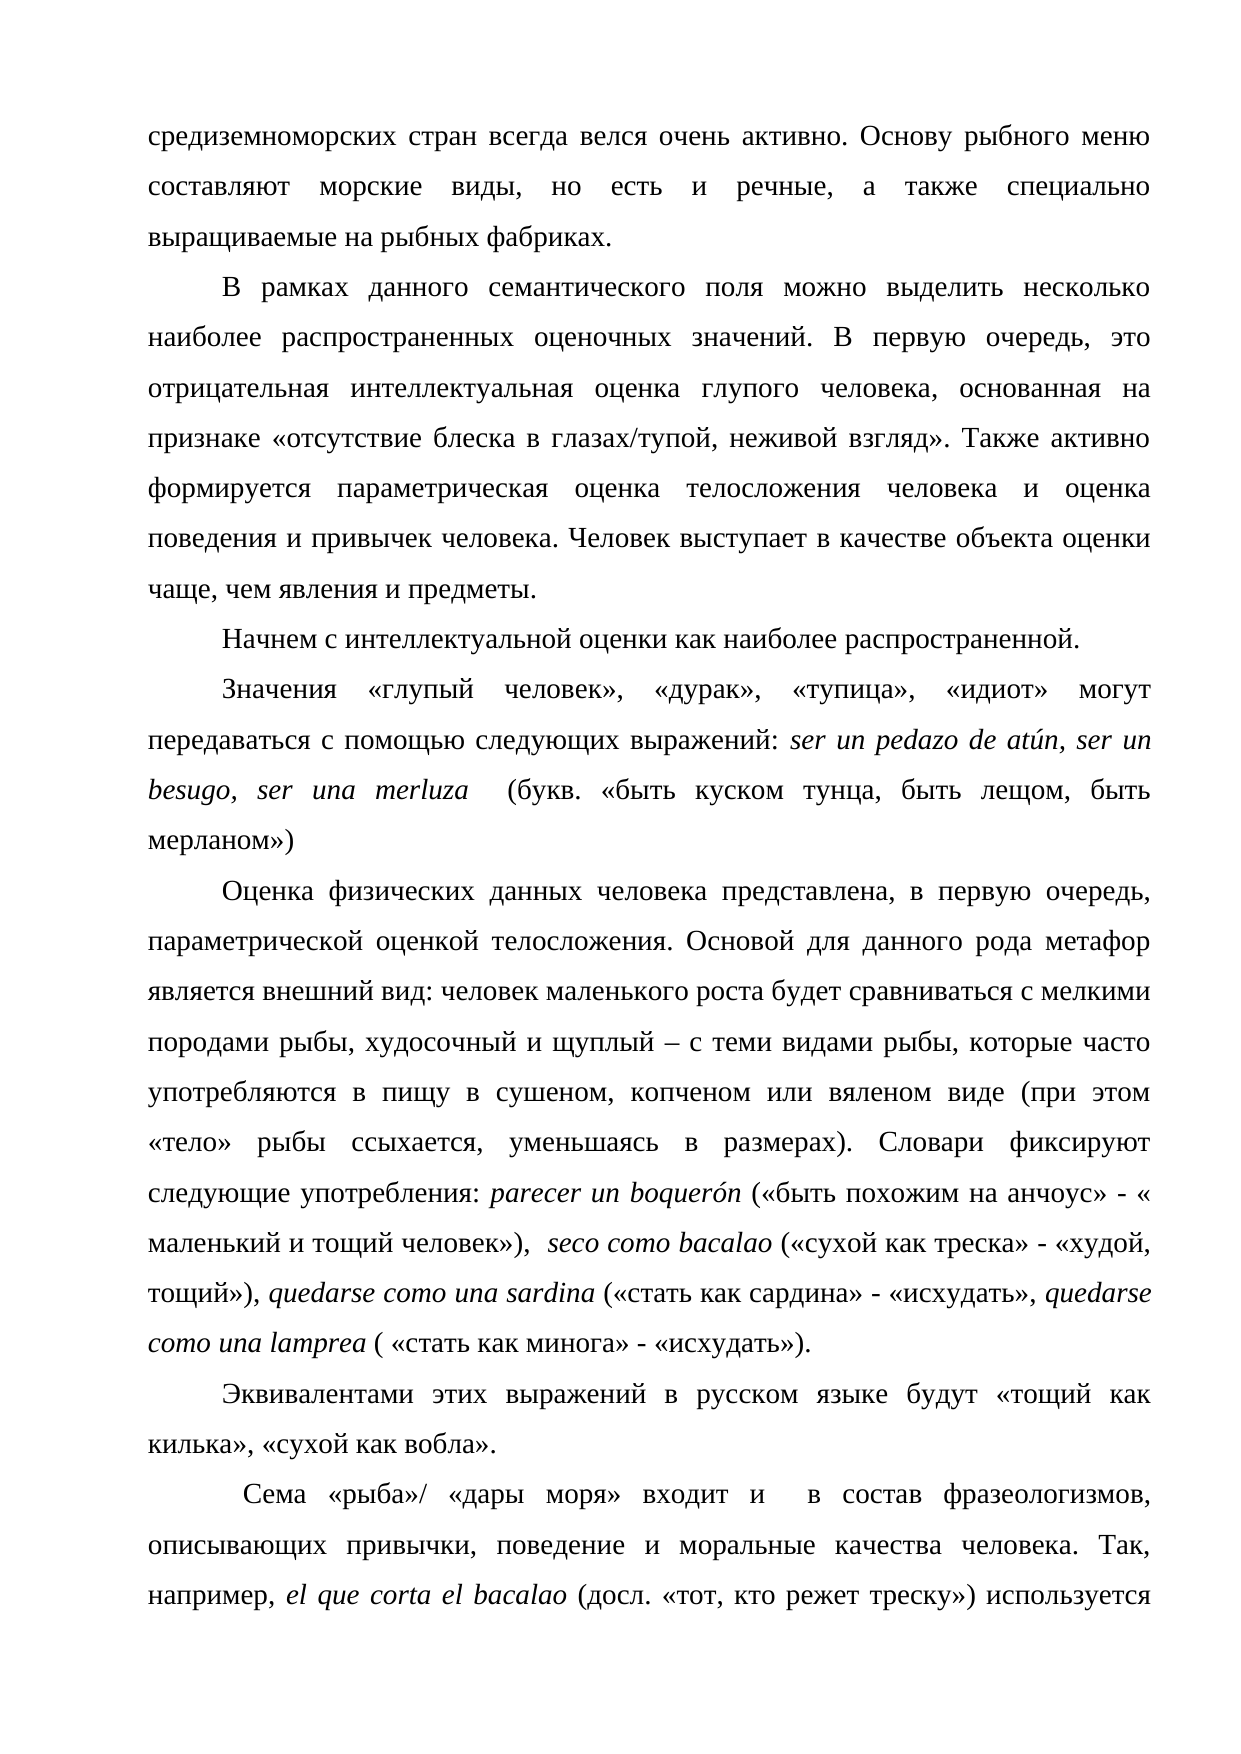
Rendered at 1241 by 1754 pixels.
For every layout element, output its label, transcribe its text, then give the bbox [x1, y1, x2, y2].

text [148, 118, 1152, 252]
text В рамках данного семантического поля можно выделить несколько наиболее распространенных оценочных значений. В первую очередь, это отрицательная интеллектуальная оценка глупого человека, основанная на признаке «отсутствие блеска в глазах/тупой, неживой взгляд». Также активно формируется параметрическая оценка телосложения человека и оценка поведения и привычек человека. Человек выступает в качестве объекта оценки чаще, чем явления и предметы. [148, 269, 1152, 604]
text Начнем с интеллектуальной оценки как наиболее распространенной. [148, 621, 1152, 655]
text Оценка физических данных человека представлена, в первую очередь, параметрической оценкой телосложения. Основой для данного рода метафор является внешний вид: человек маленького роста будет сравниваться с мелкими породами рыбы, худосочный и щуплый – с теми видами рыбы, которые часто употребляются в пищу в сушеном, копченом или вяленом виде (при этом «тело» рыбы ссыхается, уменьшаясь в размерах). Словари фиксируют следующие употребления: parecer un boquerón («быть похожим на анчоус» - « маленький и тощий человек»), seco como bacalao («сухой как треска» - «худой, тощий»), quedarse como una sardina («стать как сардина» - «исхудать», quedarse como una lamprea ( «стать как минога» - «исхудать»). [148, 873, 1152, 1359]
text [148, 1477, 1152, 1611]
text Эквивалентами этих выражений в русском языке будут «тощий как килька», «сухой как вобла». [148, 1376, 1152, 1460]
text Значения «глупый человек», «дурак», «тупица», «идиот» могут передаваться с помощью следующих выражений: ser un pedazo de atún, ser un besugo, ser una merluza (букв. «быть куском тунца, быть лещом, быть мерланом») [148, 672, 1152, 856]
